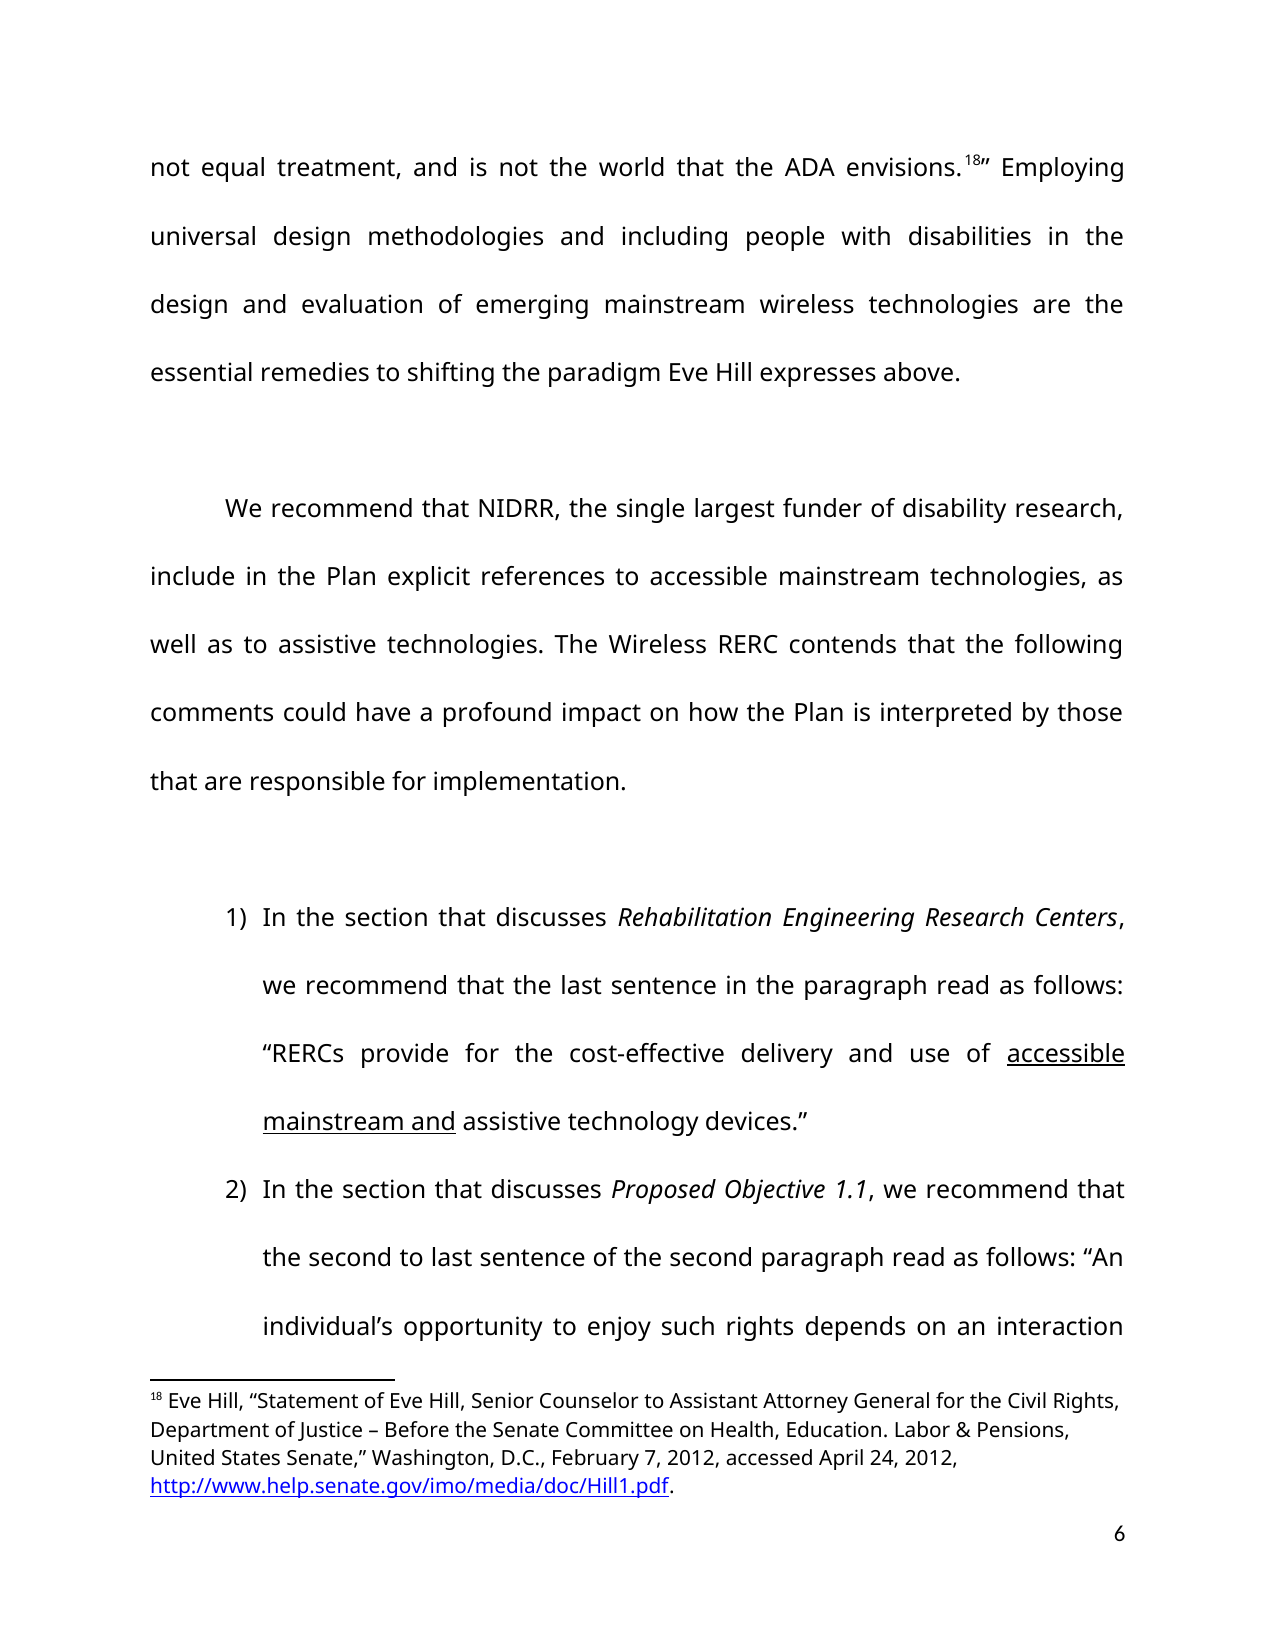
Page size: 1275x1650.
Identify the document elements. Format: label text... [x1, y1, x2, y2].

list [225, 1172, 1125, 1342]
text We recommend that NIDRR, the single largest funder of disability research, include in the Plan explicit references to accessible mainstream technologies, as well as to assistive technologies. The Wireless RERC contends that the following comments could have a profound impact on how the Plan is interpreted by those that are responsible for implementation. [150, 491, 1125, 797]
list In the section that discusses Rehabilitation Engineering Research Centers, we recommend that the last sentence in the paragraph read as follows: “RERCs provide for the cost-effective delivery and use of accessible mainstream and assistive technology devices.” [225, 899, 1125, 1138]
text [150, 150, 1125, 388]
